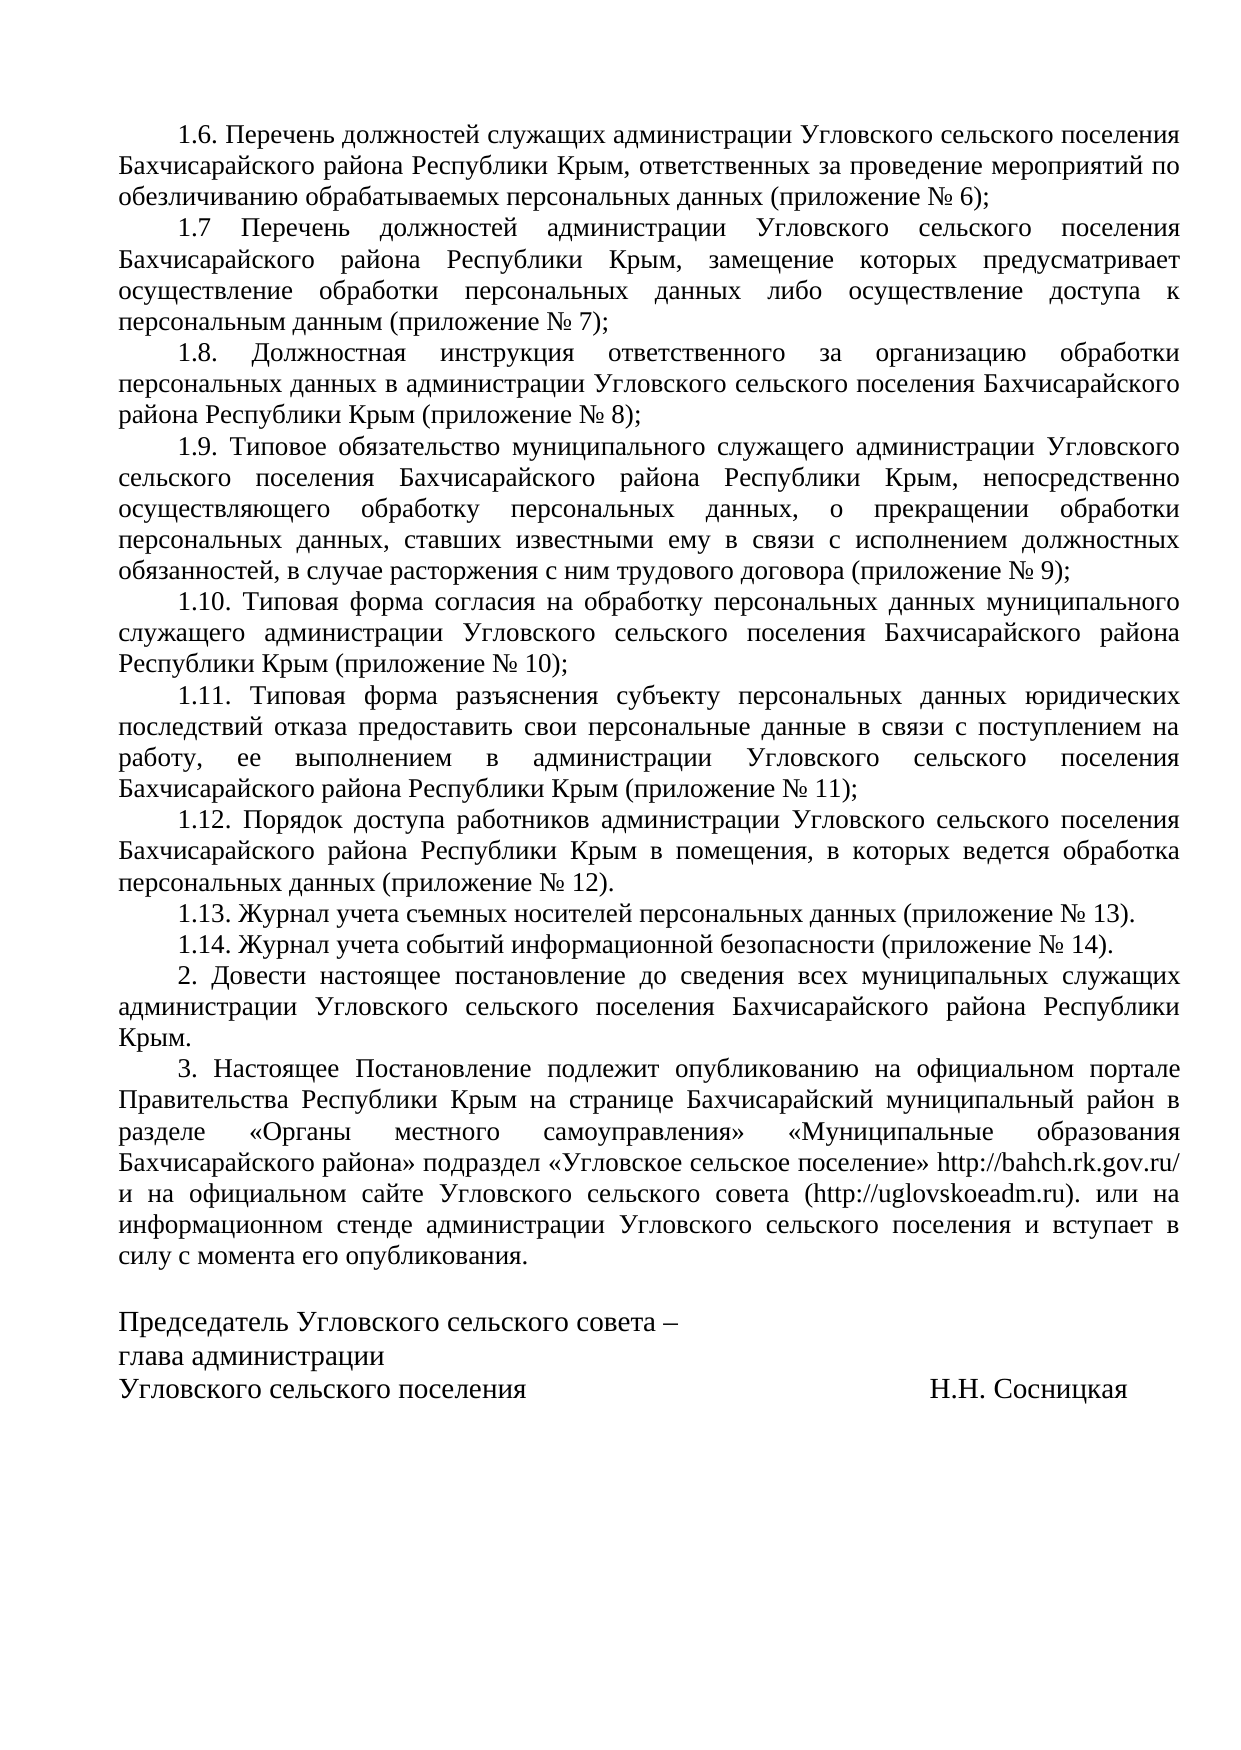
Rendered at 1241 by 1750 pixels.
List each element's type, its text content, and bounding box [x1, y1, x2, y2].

text глава администрации [118, 1338, 1181, 1371]
text 1.7 Перечень должностей администрации Угловского сельского поселения Бахчисарайского района Республики Крым, замещение которых предусматривает осуществление обработки персональных данных либо осуществление доступа к персональным данным (приложение № 7); [118, 212, 1181, 336]
text 1.14. Журнал учета событий информационной безопасности (приложение № 14). [118, 928, 1181, 959]
text 1.8. Должностная инструкция ответственного за организацию обработки персональных данных в администрации Угловского сельского поселения Бахчисарайского района Республики Крым (приложение № 8); [118, 336, 1181, 429]
text 2. Довести настоящее постановление до сведения всех муниципальных служащих администрации Угловского сельского поселения Бахчисарайского района Республики Крым. [118, 959, 1181, 1052]
text 1.11. Типовая форма разъяснения субъекту персональных данных юридических последствий отказа предоставить свои персональные данные в связи с поступлением на работу, ее выполнением в администрации Угловского сельского поселения Бахчисарайского района Республики Крым (приложение № 11); [118, 679, 1181, 803]
text 1.10. Типовая форма согласия на обработку персональных данных муниципального служащего администрации Угловского сельского поселения Бахчисарайского района Республики Крым (приложение № 10); [118, 585, 1181, 679]
text Угловского сельского поселения Н.Н. Сосницкая [118, 1371, 1181, 1405]
text 1.12. Порядок доступа работников администрации Угловского сельского поселения Бахчисарайского района Республики Крым в помещения, в которых ведется обработка персональных данных (приложение № 12). [118, 803, 1181, 897]
text 1.6. Перечень должностей служащих администрации Угловского сельского поселения Бахчисарайского района Республики Крым, ответственных за проведение мероприятий по обезличиванию обрабатываемых персональных данных (приложение № 6); [118, 118, 1181, 212]
text 1.9. Типовое обязательство муниципального служащего администрации Угловского сельского поселения Бахчисарайского района Республики Крым, непосредственно осуществляющего обработку персональных данных, о прекращении обработки персональных данных, ставших известными ему в связи с исполнением должностных обязанностей, в случае расторжения с ним трудового договора (приложение № 9); [118, 429, 1181, 585]
text 3. Настоящее Постановление подлежит опубликованию на официальном портале Правительства Республики Крым на странице Бахчисарайский муниципальный район в разделе «Органы местного самоуправления» «Муниципальные образования Бахчисарайского района» подраздел «Угловское сельское поселение» http://bahch.rk.gov.ru/ и на официальном сайте Угловского сельского совета (http://uglovskoeadm.ru). или на информационном стенде администрации Угловского сельского поселения и вступает в силу с момента его опубликования. [118, 1052, 1181, 1271]
text 1.13. Журнал учета съемных носителей персональных данных (приложение № 13). [118, 897, 1181, 928]
text Председатель Угловского сельского совета – [118, 1304, 1181, 1338]
